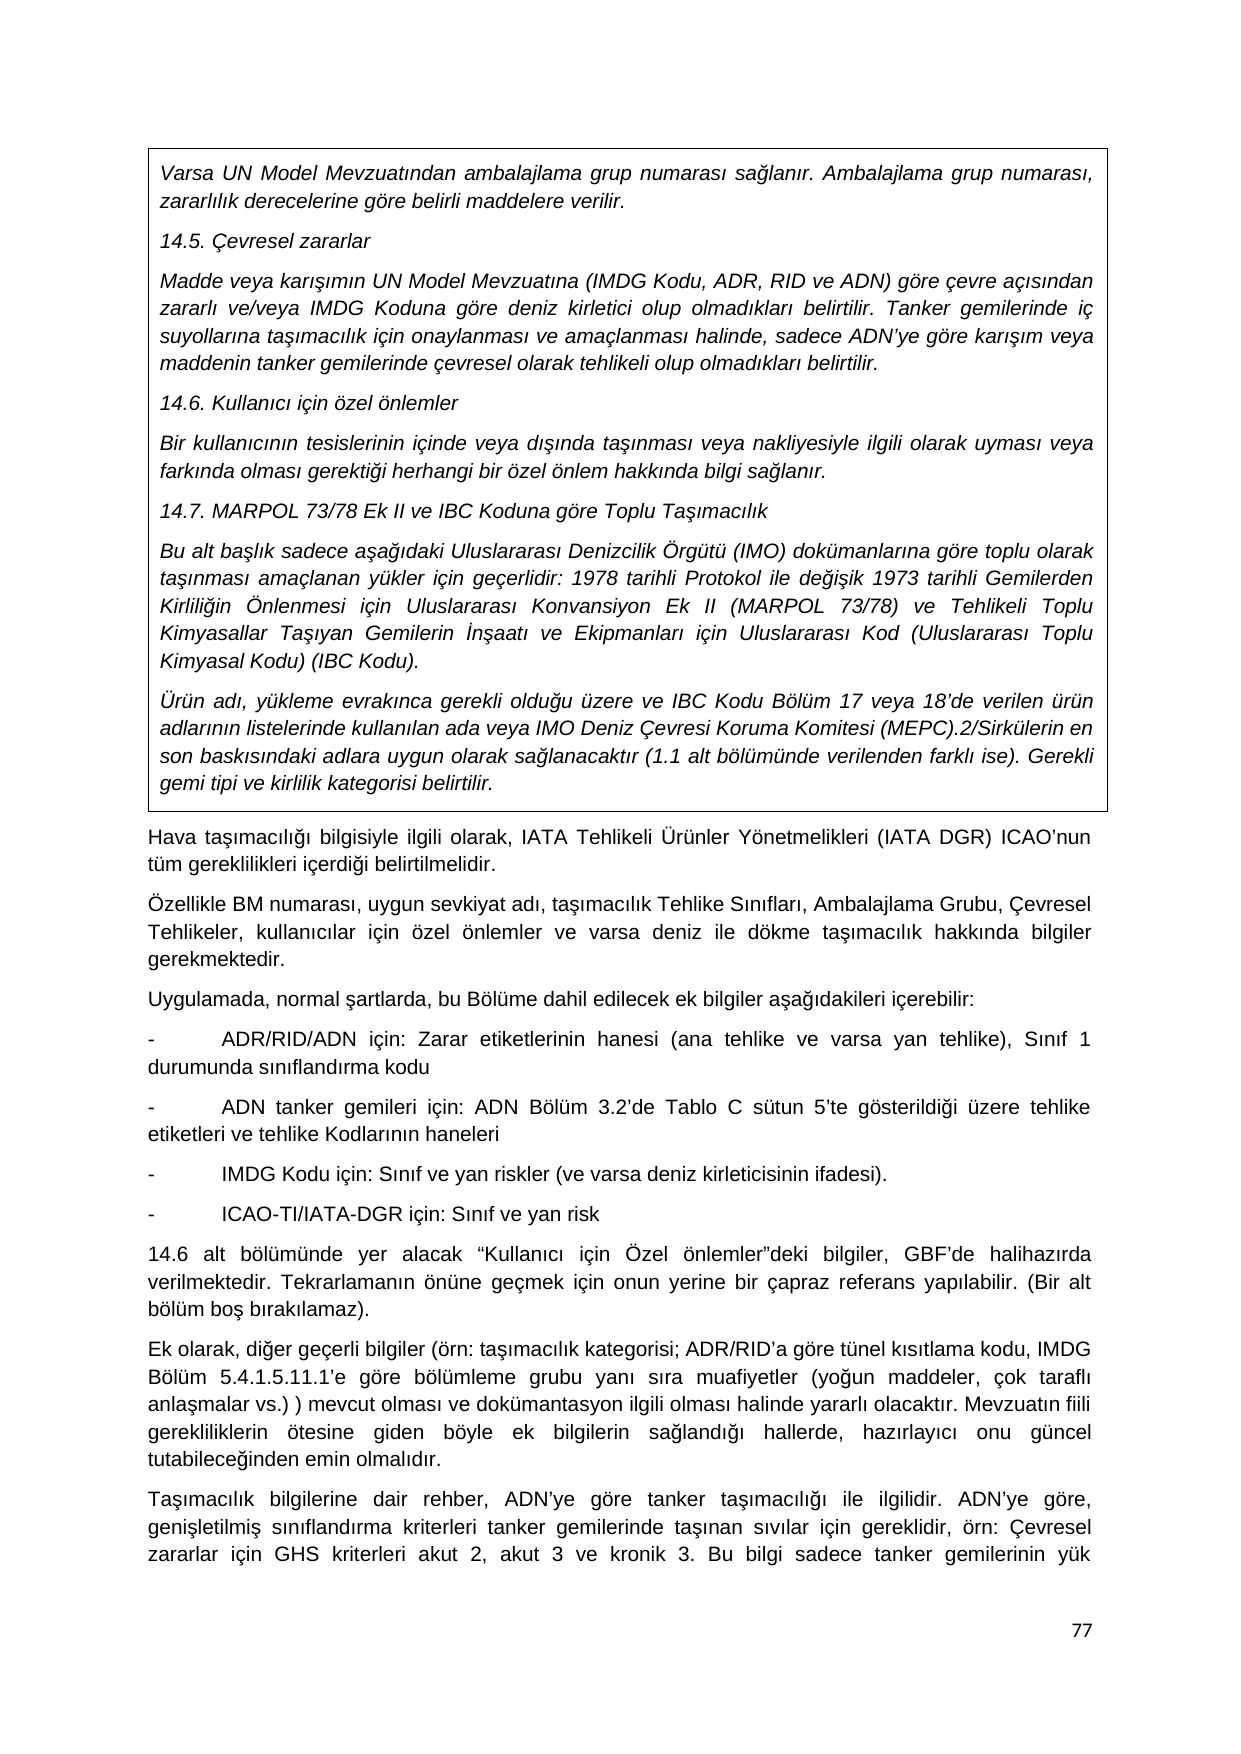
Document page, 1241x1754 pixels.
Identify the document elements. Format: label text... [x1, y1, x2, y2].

text Ek olarak, diğer geçerli bilgiler (örn: taşımacılık kategorisi; ADR/RID’a göre tünel kısıtlama kodu, IMDG Bölüm 5.4.1.5.11.1’e göre bölümleme grubu yanı sıra muafiyetler (yoğun maddeler, çok taraflı anlaşmalar vs.) ) mevcut olması ve dokümantasyon ilgili olması halinde yararlı olacaktır. Mevzuatın fiili gerekliliklerin ötesine giden böyle ek bilgilerin sağlandığı hallerde, hazırlayıcı onu güncel tutabileceğinden emin olmalıdır. [148, 1337, 1092, 1471]
text - ICAO-TI/IATA-DGR için: Sınıf ve yan risk [148, 1202, 1092, 1226]
text - ADR/RID/ADN için: Zarar etiketlerinin hanesi (ana tehlike ve varsa yan tehlike), Sınıf 1 durumunda sınıflandırma kodu [148, 1027, 1092, 1079]
text Özellikle BM numarası, uygun sevkiyat adı, taşımacılık Tehlike Sınıfları, Ambalajlama Grubu, Çevresel Tehlikeler, kullanıcılar için özel önlemler ve varsa deniz ile dökme taşımacılık hakkında bilgiler gerekmektedir. [148, 892, 1092, 971]
text 14.6 alt bölümünde yer alacak “Kullanıcı için Özel önlemler”deki bilgiler, GBF’de halihazırda verilmektedir. Tekrarlamanın önüne geçmek için onun yerine bir çapraz referans yapılabilir. (Bir alt bölüm boş bırakılamaz). [148, 1242, 1092, 1321]
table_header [149, 149, 1107, 811]
text - ADN tanker gemileri için: ADN Bölüm 3.2’de Tablo C sütun 5’te gösterildiği üzere tehlike etiketleri ve tehlike Kodlarının haneleri [148, 1095, 1092, 1146]
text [148, 1487, 1092, 1566]
text Uygulamada, normal şartlarda, bu Bölüme dahil edilecek ek bilgiler aşağıdakileri içerebilir: [148, 987, 1092, 1011]
text - IMDG Kodu için: Sınıf ve yan riskler (ve varsa deniz kirleticisinin ifadesi). [148, 1162, 1092, 1186]
text Hava taşımacılığı bilgisiyle ilgili olarak, IATA Tehlikeli Ürünler Yönetmelikleri (IATA DGR) ICAO’nun tüm gereklilikleri içerdiği belirtilmelidir. [148, 825, 1092, 876]
